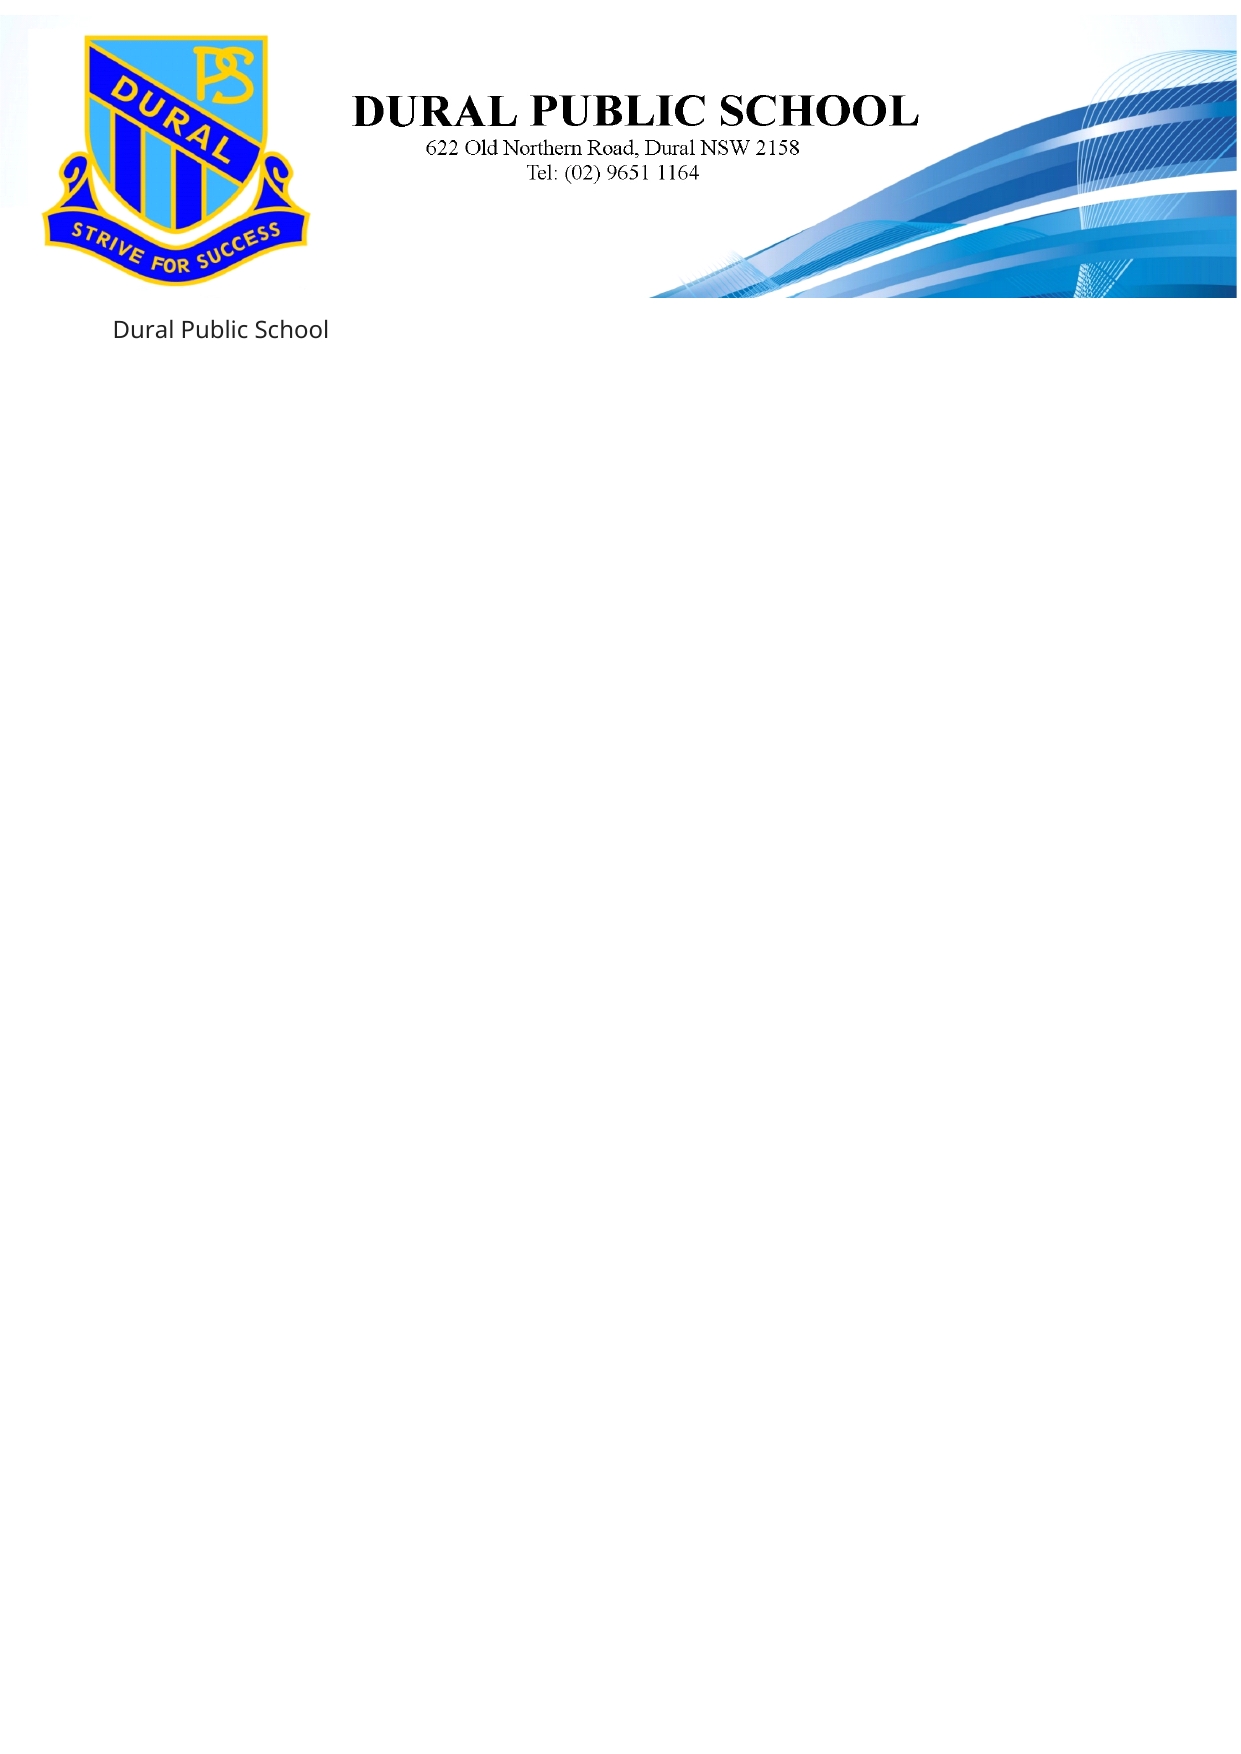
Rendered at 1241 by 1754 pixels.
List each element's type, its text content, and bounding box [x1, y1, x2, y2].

text Dural Public School [112, 298, 1128, 346]
